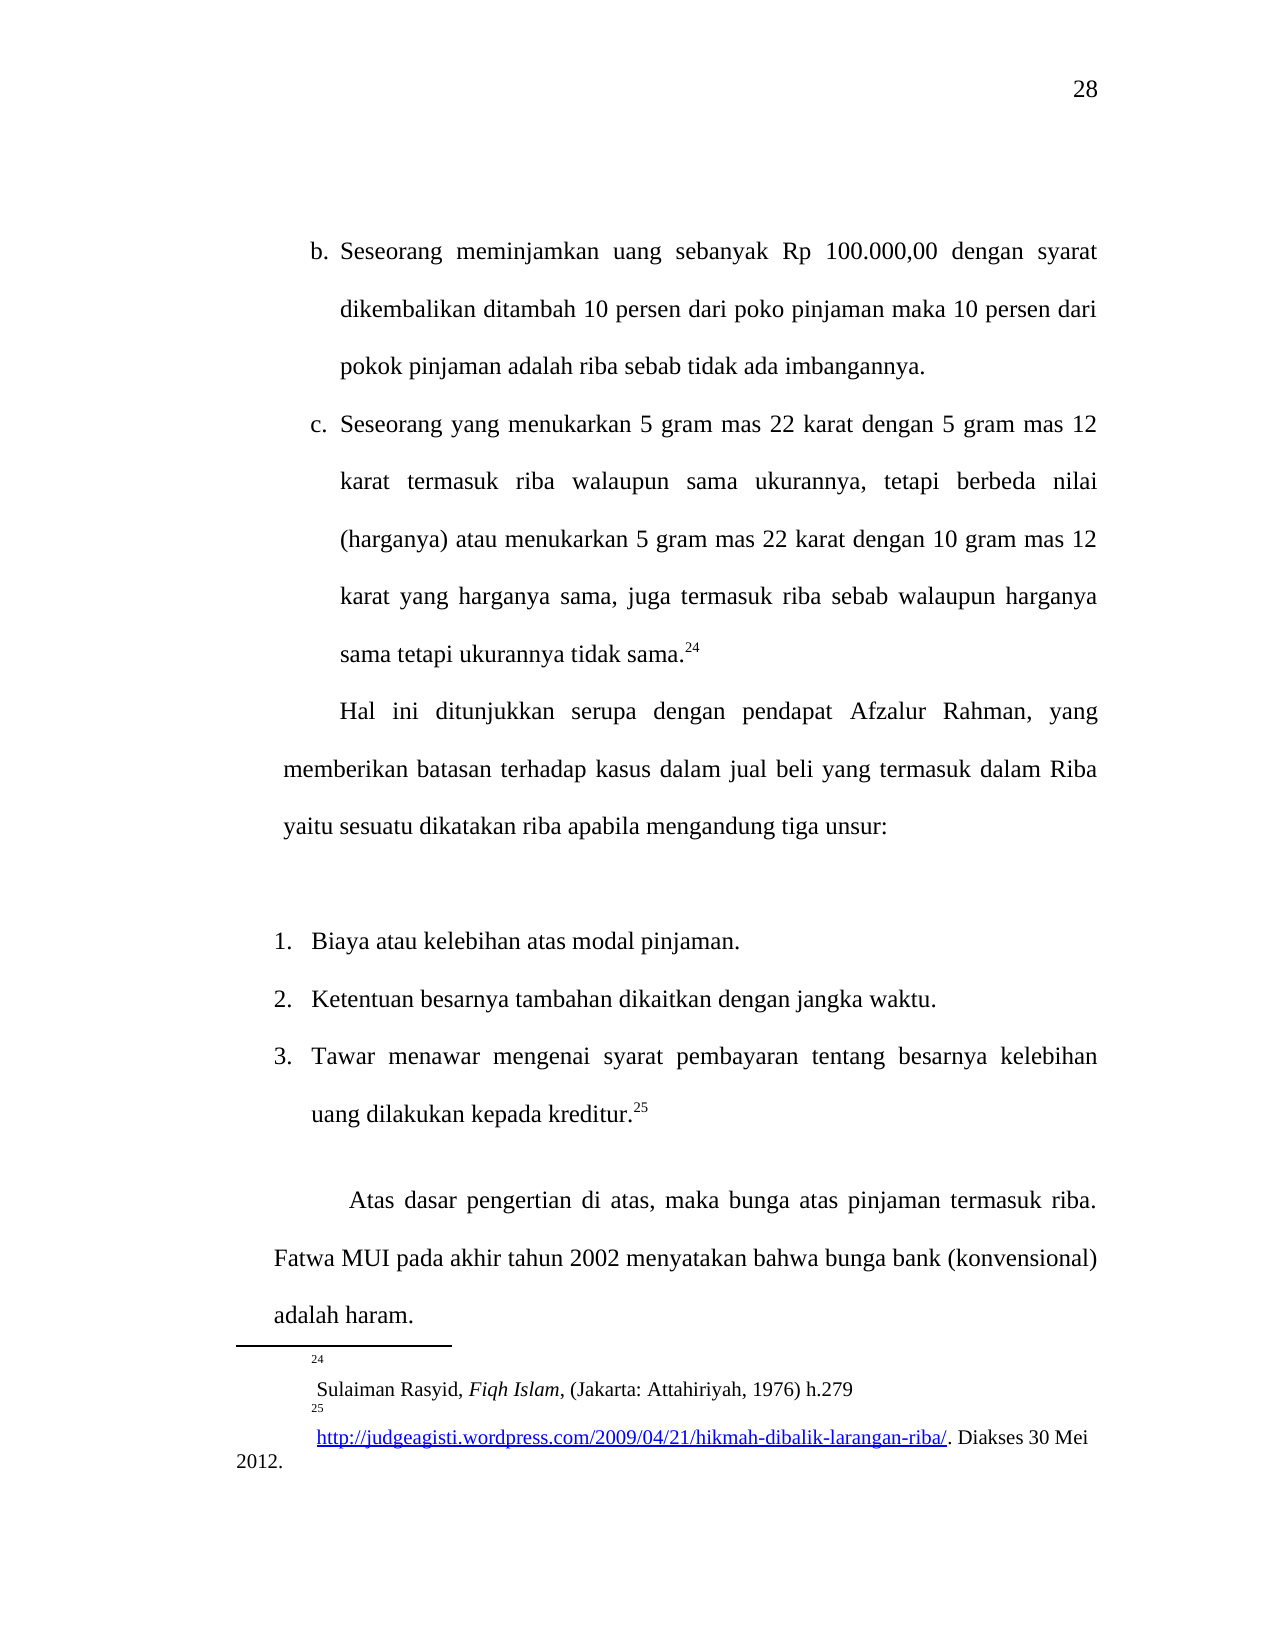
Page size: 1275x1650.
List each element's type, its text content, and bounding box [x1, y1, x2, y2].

list Seseorang meminjamkan uang sebanyak Rp 100.000,00 dengan syarat dikembalikan ditambah 10 persen dari poko pinjaman maka 10 persen dari pokok pinjaman adalah riba sebab tidak ada imbangannya. [310, 236, 1098, 380]
list Biaya atau kelebihan atas modal pinjaman. [274, 926, 1098, 955]
text Atas dasar pengertian di atas, maka bunga atas pinjaman termasuk riba. Fatwa MUI pada akhir tahun 2002 menyatakan bahwa bunga bank (konvensional) adalah haram. [274, 1185, 1098, 1329]
list Tawar menawar mengenai syarat pembayaran tentang besarnya kelebihan uang dilakukan kepada kreditur. [274, 1041, 1098, 1127]
text Hal ini ditunjukkan serupa dengan pendapat Afzalur Rahman, yang memberikan batasan terhadap kasus dalam jual beli yang termasuk dalam Riba yaitu sesuatu dikatakan riba apabila mengandung tiga unsur: [283, 696, 1098, 840]
list Seseorang yang menukarkan 5 gram mas 22 karat dengan 5 gram mas 12 karat termasuk riba walaupun sama ukurannya, tetapi berbeda nilai (harganya) atau menukarkan 5 gram mas 22 karat dengan 10 gram mas 12 karat yang harganya sama, juga termasuk riba sebab walaupun harganya sama tetapi ukurannya tidak sama. [310, 409, 1098, 667]
list Ketentuan besarnya tambahan dikaitkan dengan jangka waktu. [274, 984, 1098, 1012]
